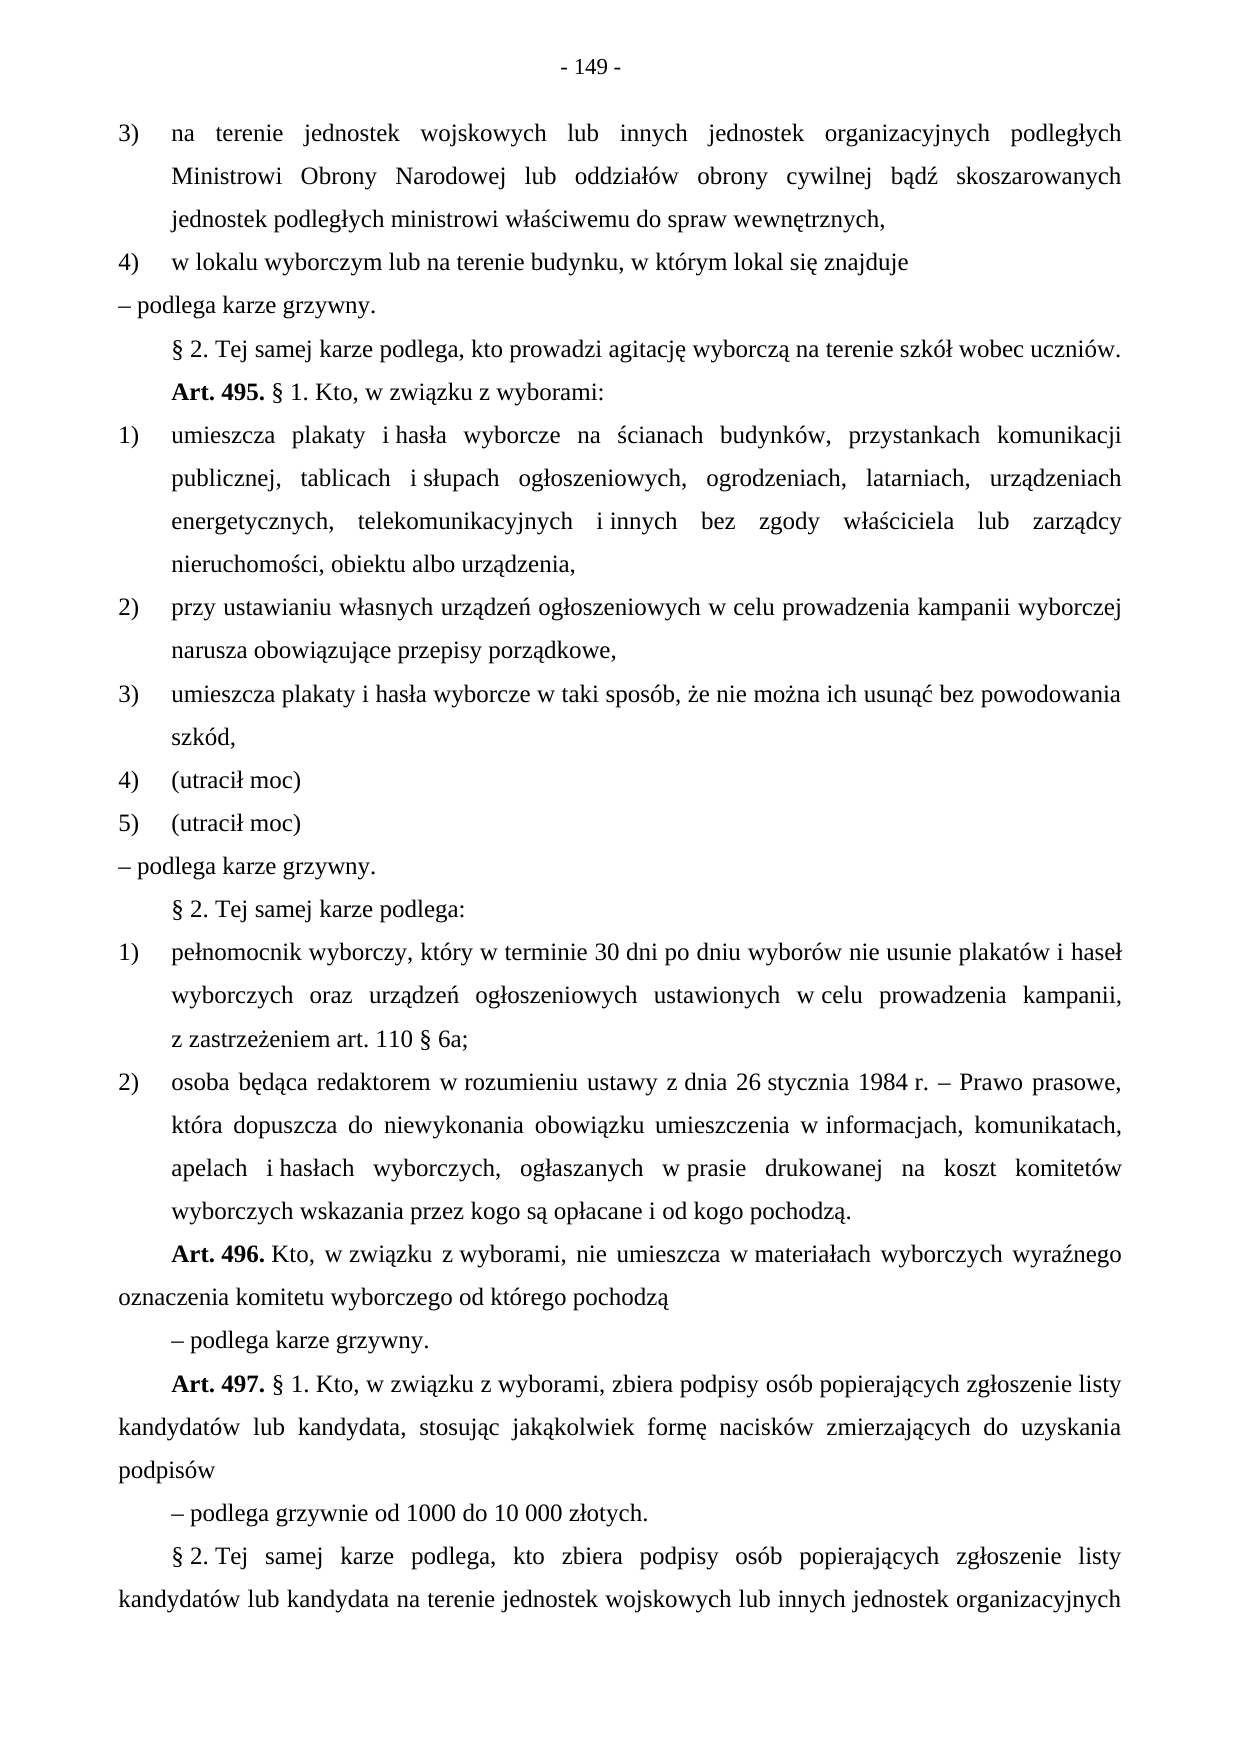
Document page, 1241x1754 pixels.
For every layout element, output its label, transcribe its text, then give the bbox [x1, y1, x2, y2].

text 2) osoba będąca redaktorem w rozumieniu ustawy z dnia 26 stycznia 1984 r. – Prawo prasowe, która dopuszcza do niewykonania obowiązku umieszczenia w informacjach, komunikatach, apelach i hasłach wyborczych, ogłaszanych w prasie drukowanej na koszt komitetów wyborczych wskazania przez kogo są opłacane i od kogo pochodzą. [118, 1067, 1122, 1225]
text 4) w lokalu wyborczym lub na terenie budynku, w którym lokal się znajduje [118, 247, 1122, 276]
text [118, 1541, 1122, 1613]
text – podlega grzywnie od 1000 do 10 000 złotych. [171, 1498, 1122, 1527]
text Art. 497. § 1. Kto, w związku z wyborami, zbiera podpisy osób popierających zgłoszenie listy kandydatów lub kandydata, stosując jakąkolwiek formę nacisków zmierzających do uzyskania podpisów [118, 1369, 1122, 1484]
text Art. 496. Kto, w związku z wyborami, nie umieszcza w materiałach wyborczych wyraźnego oznaczenia komitetu wyborczego od którego pochodzą [118, 1239, 1122, 1311]
text 4) (utracił moc) [118, 765, 1122, 794]
text – podlega karze grzywny. [118, 291, 1122, 319]
text 1) umieszcza plakaty i hasła wyborcze na ścianach budynków, przystankach komunikacji publicznej, tablicach i słupach ogłoszeniowych, ogrodzeniach, latarniach, urządzeniach energetycznych, telekomunikacyjnych i innych bez zgody właściciela lub zarządcy nieruchomości, obiektu albo urządzenia, [118, 420, 1122, 578]
text 1) pełnomocnik wyborczy, który w terminie 30 dni po dniu wyborów nie usunie plakatów i haseł wyborczych oraz urządzeń ogłoszeniowych ustawionych w celu prowadzenia kampanii, z zastrzeżeniem art. 110 § 6a; [118, 937, 1122, 1052]
text 5) (utracił moc) [118, 808, 1122, 837]
text – podlega karze grzywny. [171, 1326, 1122, 1354]
text § 2. Tej samej karze podlega, kto prowadzi agitację wyborczą na terenie szkół wobec uczniów. [118, 334, 1122, 362]
text – podlega karze grzywny. [118, 851, 1122, 880]
text 3) na terenie jednostek wojskowych lub innych jednostek organizacyjnych podległych Ministrowi Obrony Narodowej lub oddziałów obrony cywilnej bądź skoszarowanych jednostek podległych ministrowi właściwemu do spraw wewnętrznych, [118, 118, 1122, 233]
text 2) przy ustawianiu własnych urządzeń ogłoszeniowych w celu prowadzenia kampanii wyborczej narusza obowiązujące przepisy porządkowe, [118, 592, 1122, 664]
text § 2. Tej samej karze podlega: [118, 894, 1122, 923]
text 3) umieszcza plakaty i hasła wyborcze w taki sposób, że nie można ich usunąć bez powodowania szkód, [118, 679, 1122, 751]
text Art. 495. § 1. Kto, w związku z wyborami: [118, 377, 1122, 406]
